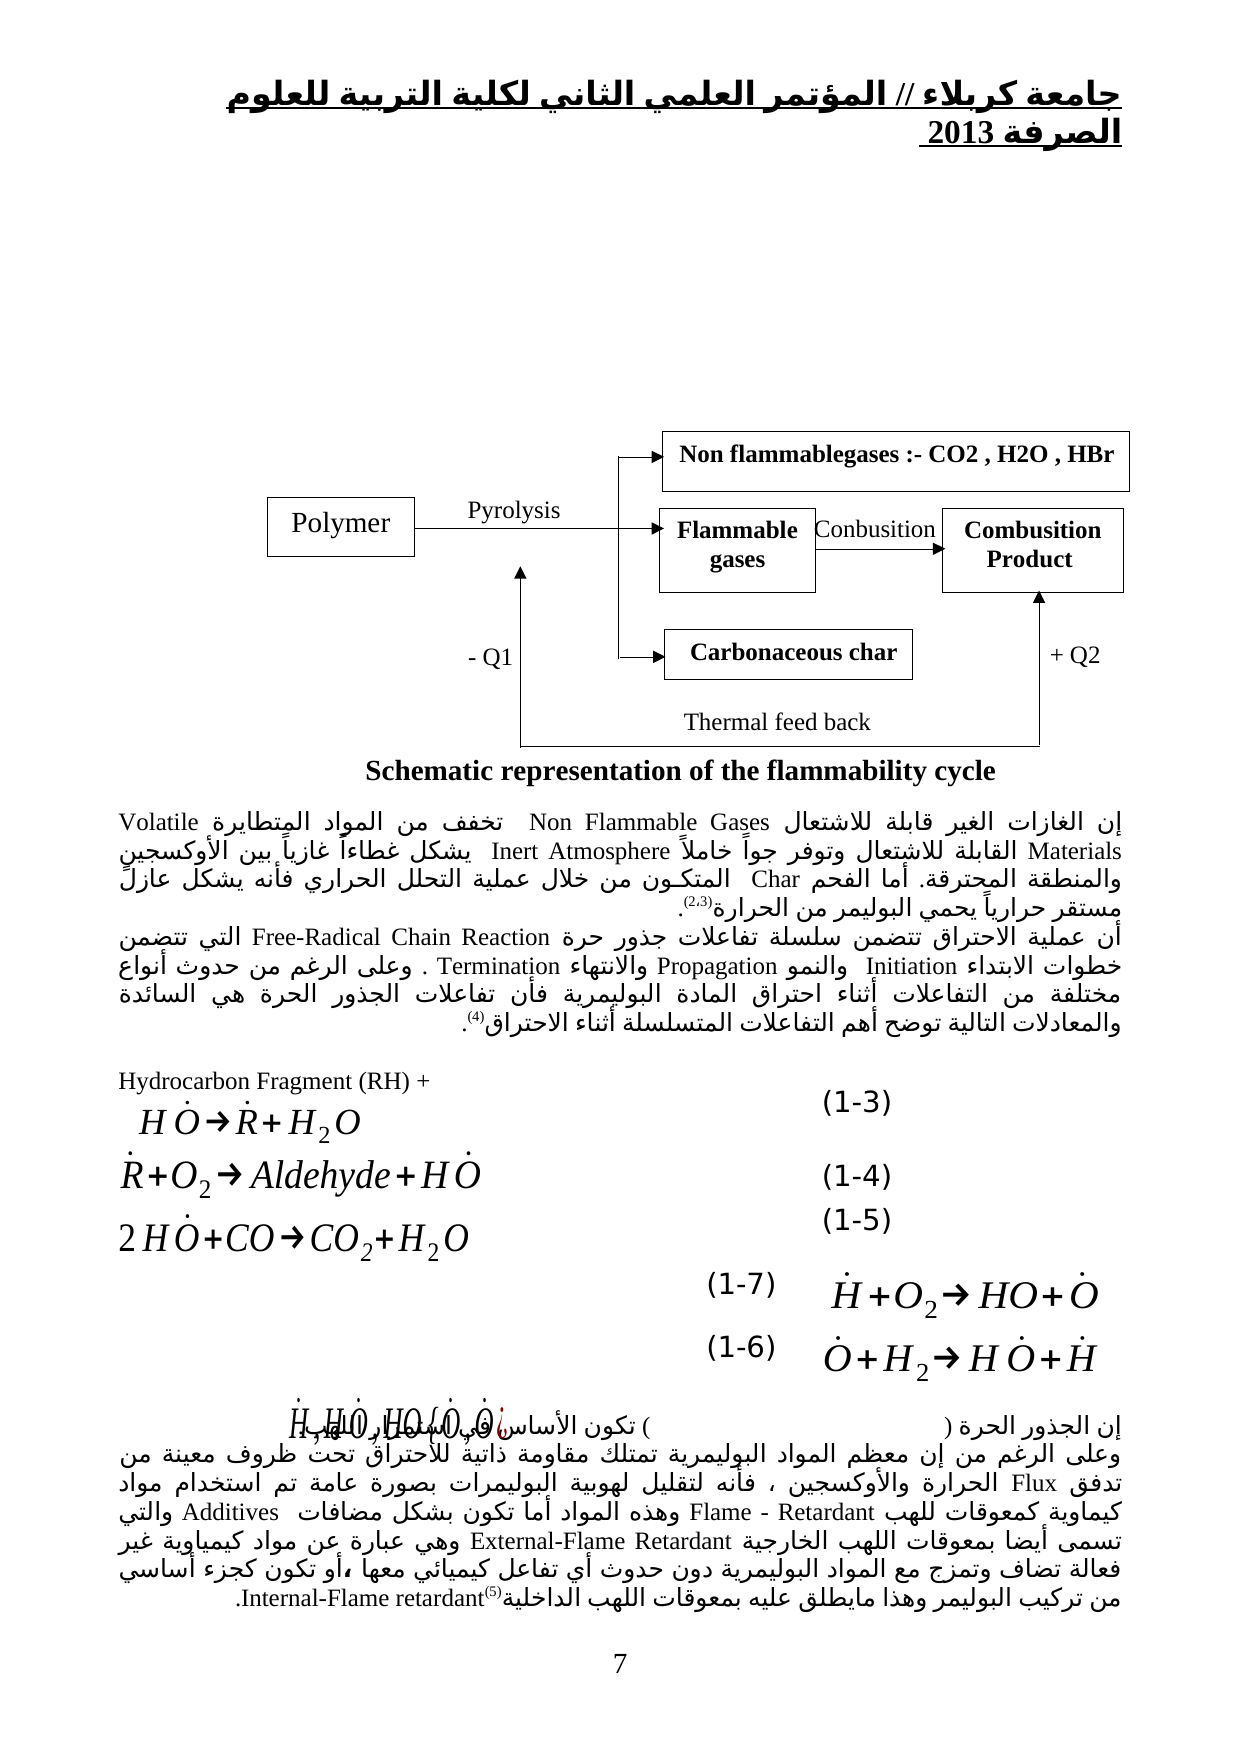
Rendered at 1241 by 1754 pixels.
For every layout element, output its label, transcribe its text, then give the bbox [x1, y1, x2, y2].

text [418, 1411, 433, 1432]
text أن عملية الاحتراق تتضمن سلسلة تفاعلات جذور حرة Free-Radical Chain Reaction التي تتضمن خطوات الابتداء Initiation والنمو Propagation والانتهاء Termination . وعلى الرغم من حدوث أنواع مختلفة من التفاعلات أثناء احتراق المادة البوليمرية فأن تفاعلات الجذور الحرة هي السائدة والمعادلات التالية توضح أهم التفاعلات المتسلسلة أثناء الاحتراق(4). [118, 922, 1122, 1037]
text Hydrocarbon Fragment (RH) + [118, 1066, 1122, 1094]
text إن الجذور الحرة ( ) تكون الأساس في استمرار اللهب. [469, 1411, 1122, 1439]
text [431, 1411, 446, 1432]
text إن الجذور الحرة ( ) تكون الأساس في استمرار اللهب. [118, 1411, 328, 1439]
text إن الغازات الغير قابلة للاشتعال Non Flammable Gases تخفف من المواد المتطايرة Volatile Materials القابلة للاشتعال وتوفر جواً خاملاً Inert Atmosphere يشكل غطاءاً غازياً بين الأوكسجين والمنطقة المحترقة. أما الفحم Char المتكـون من خلال عملية التحلل الحراري فأنه يشكل عازلً مستقر حرارياً يحمي البوليمر من الحرارة(2،3). [118, 807, 1122, 922]
text وعلى الرغم من إن معظم المواد البوليمرية تمتلك مقاومة ذاتية للاحتراق تحت ظروف معينة من تدفق Flux الحرارة والأوكسجين ، فأنه لتقليل لهوبية البوليمرات بصورة عامة تم استخدام مواد كيماوية كمعوقات للهب Flame - Retardant وهذه المواد أما تكون بشكل مضافات Additives والتي تسمى أيضا بمعوقات اللهب الخارجية External-Flame Retardant وهي عبارة عن مواد كيمياوية غير فعالة تضاف وتمزج مع المواد البوليمرية دون حدوث أي تفاعل كيميائي معها ،أو تكون كجزء أساسي من تركيب البوليمر وهذا مايطلق عليه بمعوقات اللهب الداخلية(5)Internal-Flame retardant. [118, 1439, 1122, 1612]
